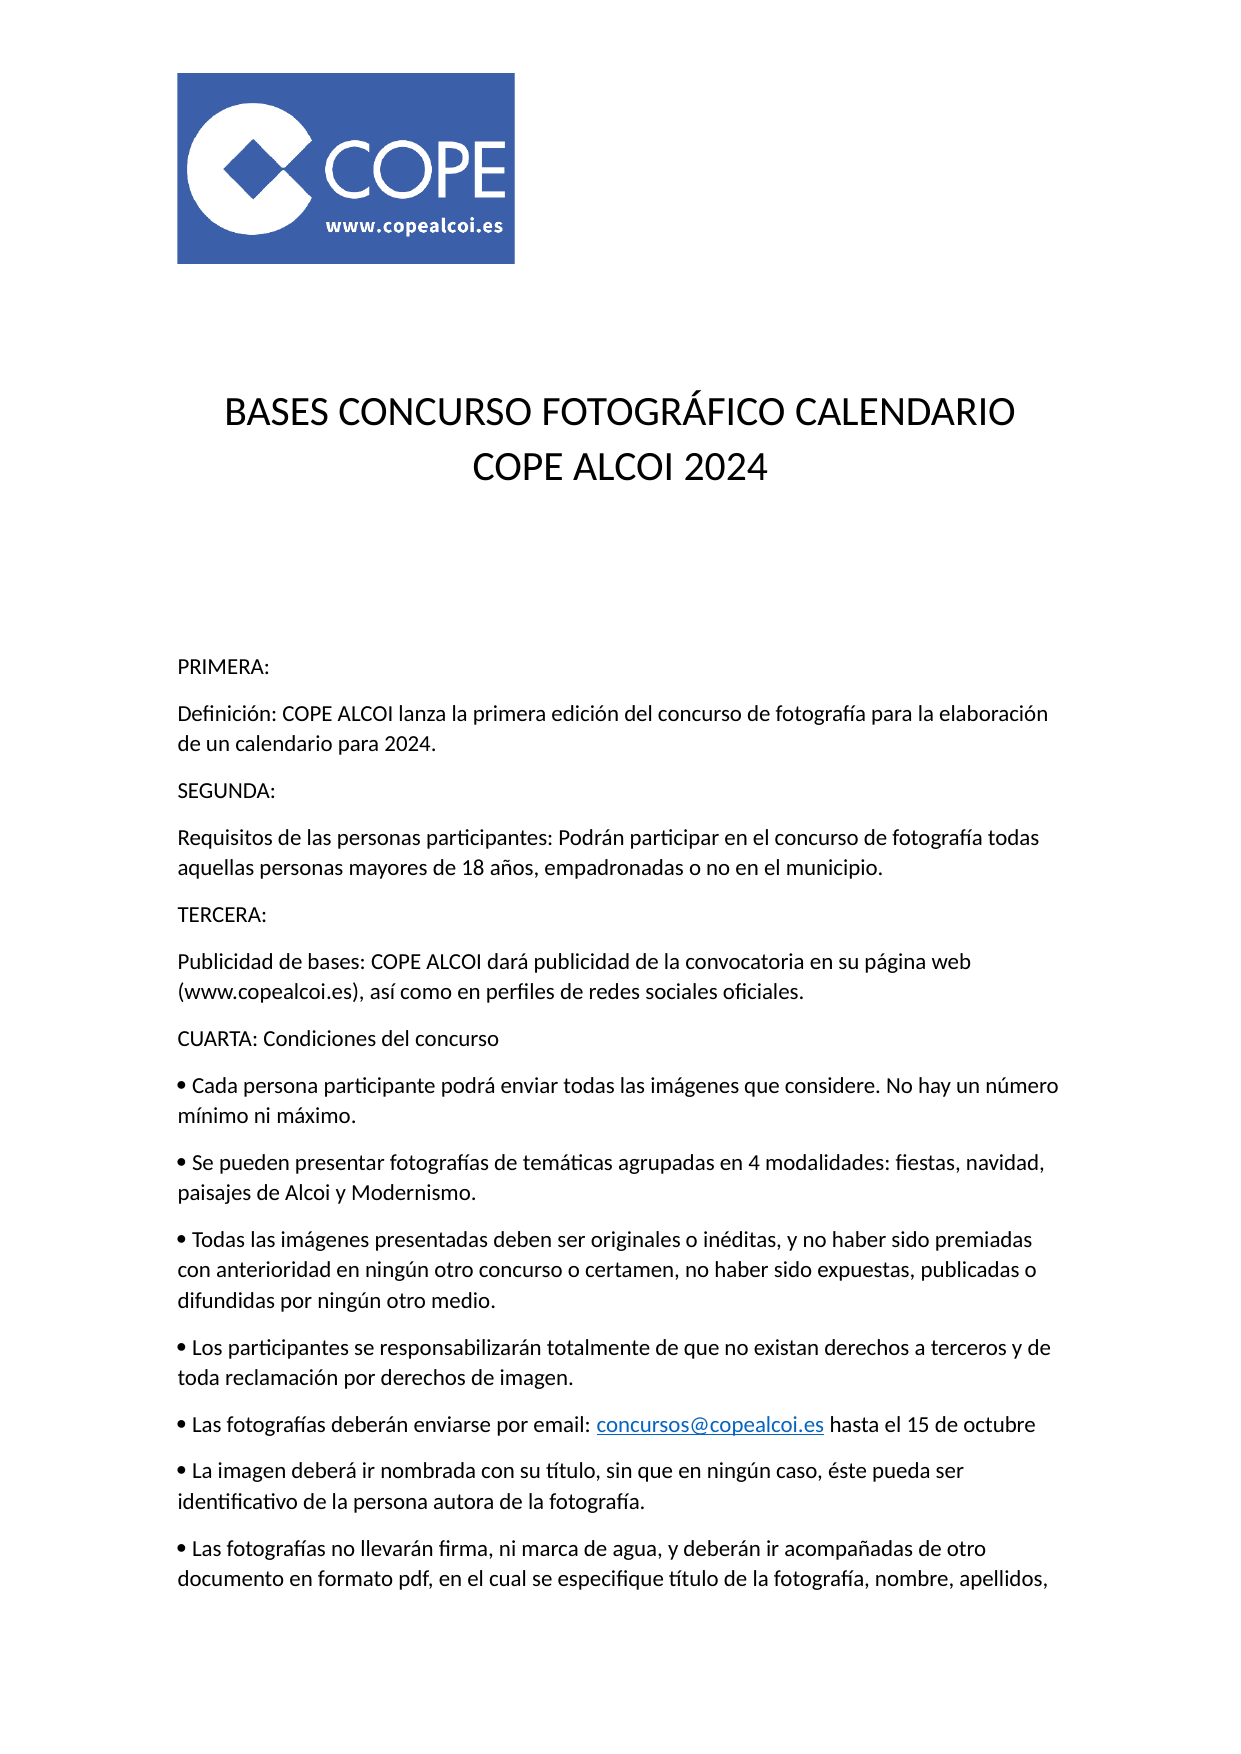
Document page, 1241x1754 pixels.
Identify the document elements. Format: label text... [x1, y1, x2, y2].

text Requisitos de las personas participantes: Podrán participar en el concurso de fotografía todas aquellas personas mayores de 18 años, empadronadas o no en el municipio. [177, 823, 1063, 881]
text Cada persona participante podrá enviar todas las imágenes que considere. No hay un número mínimo ni máximo. [177, 1071, 1063, 1129]
text TERCERA: [177, 900, 1063, 928]
text BASES CONCURSO FOTOGRÁFICO CALENDARIO COPE ALCOI 2024 [177, 385, 1063, 491]
text Todas las imágenes presentadas deben ser originales o inéditas, y no haber sido premiadas con anterioridad en ningún otro concurso o certamen, no haber sido expuestas, publicadas o difundidas por ningún otro medio. [177, 1225, 1063, 1314]
text CUARTA: Condiciones del concurso [177, 1024, 1063, 1052]
text La imagen deberá ir nombrada con su título, sin que en ningún caso, éste pueda ser identificativo de la persona autora de la fotografía. [177, 1457, 1063, 1515]
text PRIMERA: [177, 652, 1063, 680]
text SEGUNDA: [177, 776, 1063, 804]
text Se pueden presentar fotografías de temáticas agrupadas en 4 modalidades: fiestas, navidad, paisajes de Alcoi y Modernismo. [177, 1148, 1063, 1206]
picture [177, 73, 515, 264]
text Publicidad de bases: COPE ALCOI dará publicidad de la convocatoria en su página web (www.copealcoi.es), así como en perfiles de redes sociales oficiales. [177, 947, 1063, 1005]
text Definición: COPE ALCOI lanza la primera edición del concurso de fotografía para la elaboración de un calendario para 2024. [177, 699, 1063, 757]
text Los participantes se responsabilizarán totalmente de que no existan derechos a terceros y de toda reclamación por derechos de imagen. [177, 1333, 1063, 1391]
text Las fotografías deberán enviarse por email: concursos@copealcoi.es hasta el 15 de octubre [177, 1410, 1063, 1438]
